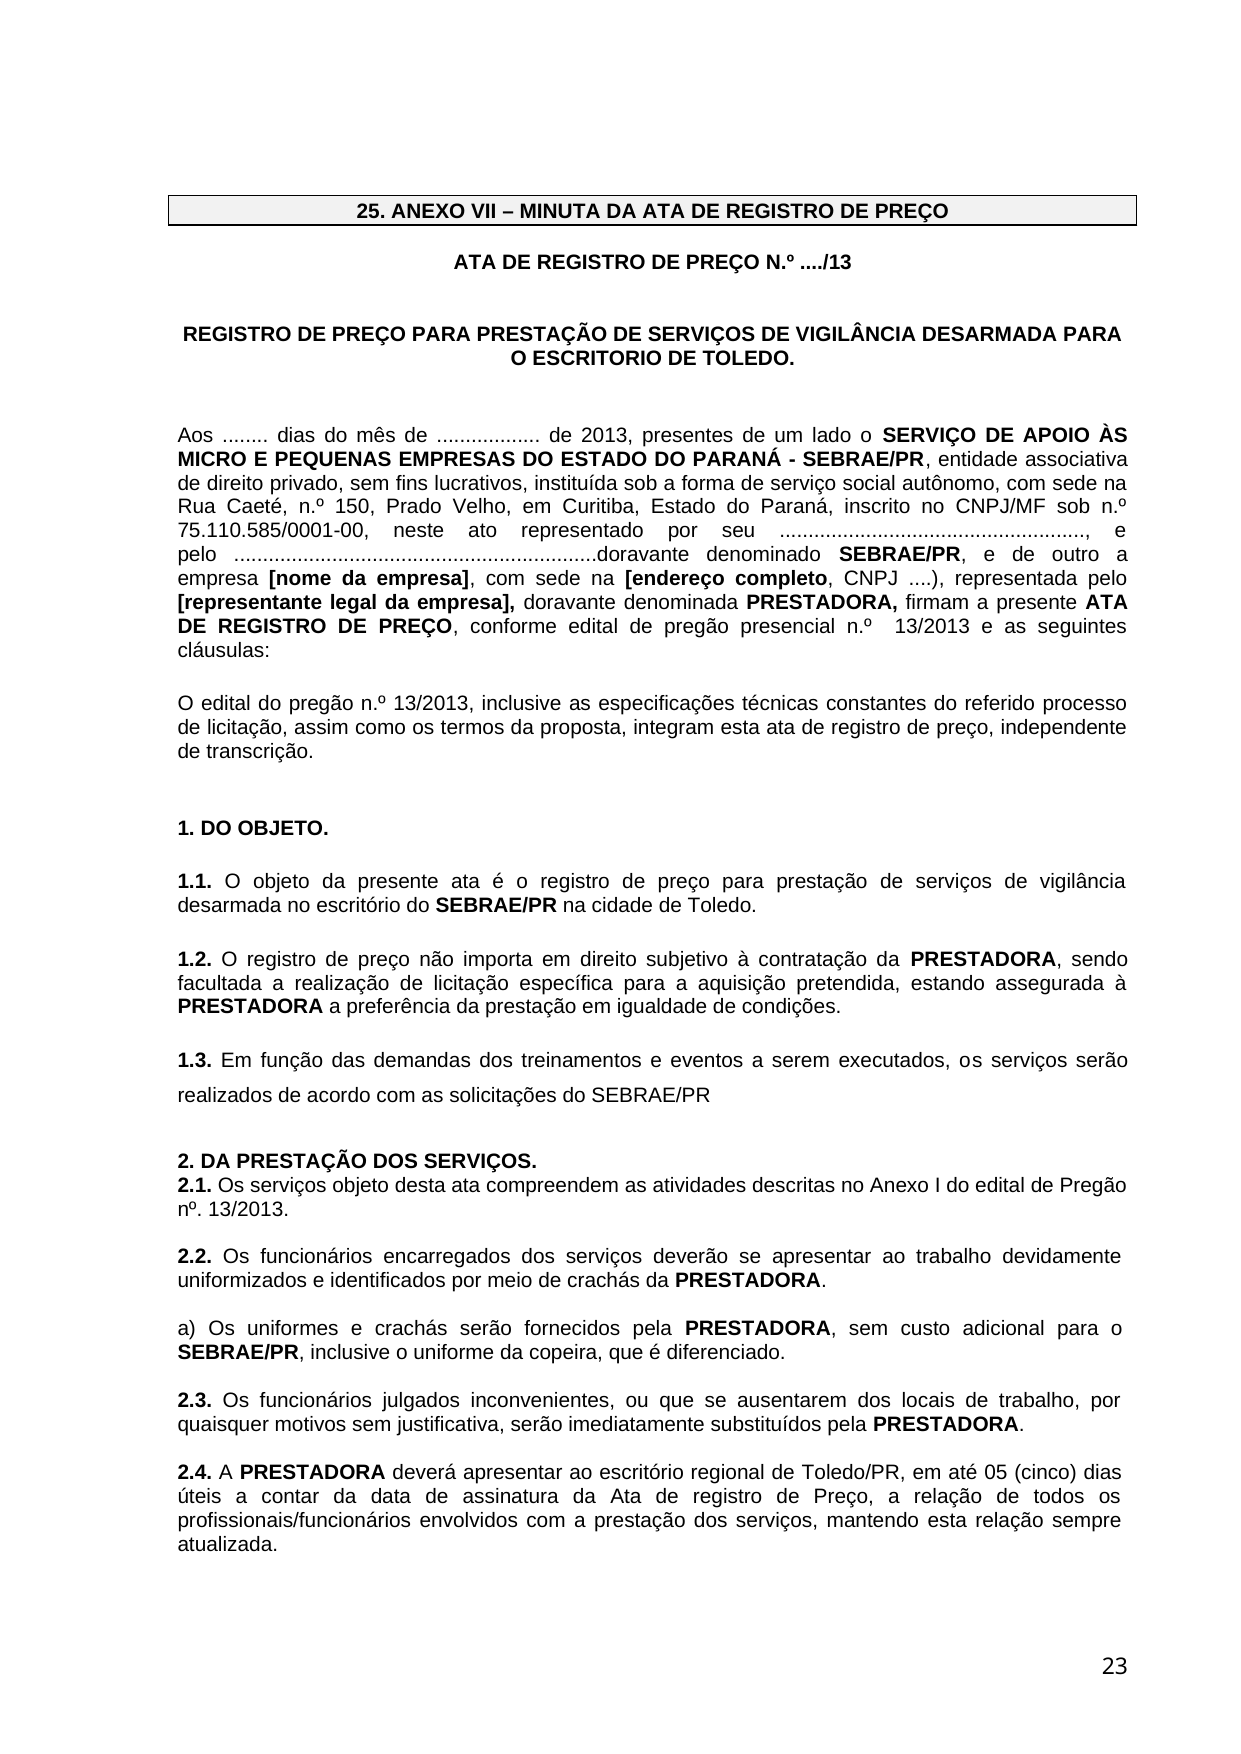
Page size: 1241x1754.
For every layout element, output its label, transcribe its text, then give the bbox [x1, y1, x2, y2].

subtitle 25. ANEXO VII – MINUTA DA ATA DE REGISTRO DE PREÇO [169, 196, 1136, 224]
text 1.1. O objeto da presente ata é o registro de preço para prestação de serviços de vigilância desarmada no escritório do SEBRAE/PR na cidade de Toledo. [177, 869, 1128, 917]
text 2.1. Os serviços objeto desta ata compreendem as atividades descritas no Anexo I do edital de Pregão nº. 13/2013. [177, 1172, 1128, 1220]
text REGISTRO DE PREÇO PARA PRESTAÇÃO DE SERVIÇOS DE VIGILÂNCIA DESARMADA PARA O ESCRITORIO DE TOLEDO. [177, 321, 1128, 369]
text 1.2. O registro de preço não importa em direito subjetivo à contratação da PRESTADORA, sendo facultada a realização de licitação específica para a aquisição pretendida, estando assegurada à PRESTADORA a preferência da prestação em igualdade de condições. [177, 946, 1128, 1018]
text 2. DA PRESTAÇÃO DOS SERVIÇOS. [177, 1148, 1128, 1172]
text O edital do pregão n.º 13/2013, inclusive as especificações técnicas constantes do referido processo de licitação, assim como os termos da proposta, integram esta ata de registro de preço, independente de transcrição. [177, 691, 1128, 763]
text 1. DO OBJETO. [177, 816, 1128, 840]
text 2.3. Os funcionários julgados inconvenientes, ou que se ausentarem dos locais de trabalho, por quaisquer motivos sem justificativa, serão imediatamente substituídos pela PRESTADORA. [177, 1388, 1123, 1436]
text a) Os uniformes e crachás serão fornecidos pela PRESTADORA, sem custo adicional para o SEBRAE/PR, inclusive o uniforme da copeira, que é diferenciado. [177, 1316, 1123, 1364]
text 2.2. Os funcionários encarregados dos serviços deverão se apresentar ao trabalho devidamente uniformizados e identificados por meio de crachás da PRESTADORA. [177, 1244, 1123, 1292]
text Aos ........ dias do mês de .................. de 2013, presentes de um lado o SERVIÇO DE APOIO ÀS MICRO E PEQUENAS EMPRESAS DO ESTADO DO PARANÁ - SEBRAE/PR, entidade associativa de direito privado, sem fins lucrativos, instituída sob a forma de serviço social autônomo, com sede na Rua Caeté, n.º 150, Prado Velho, em Curitiba, Estado do Paraná, inscrito no CNPJ/MF sob n.º 75.110.585/0001-00, neste ato representado por seu ....................................................., e pelo ...............................................................doravante denominado SEBRAE/PR, e de outro a empresa [nome da empresa], com sede na [endereço completo, CNPJ ....), representada pelo [representante legal da empresa], doravante denominada PRESTADORA, firmam a presente ATA DE REGISTRO DE PREÇO, conforme edital de pregão presencial n.º 13/2013 e as seguintes cláusulas: [177, 422, 1128, 662]
text ATA DE REGISTRO DE PREÇO N.º ..../13 [177, 249, 1128, 273]
text 2.4. A PRESTADORA deverá apresentar ao escritório regional de Toledo/PR, em até 05 (cinco) dias úteis a contar da data de assinatura da Ata de registro de Preço, a relação de todos os profissionais/funcionários envolvidos com a prestação dos serviços, mantendo esta relação sempre atualizada. [177, 1460, 1123, 1556]
text 1.3. Em função das demandas dos treinamentos e eventos a serem executados, os serviços serão realizados de acordo com as solicitações do SEBRAE/PR [177, 1047, 1128, 1107]
